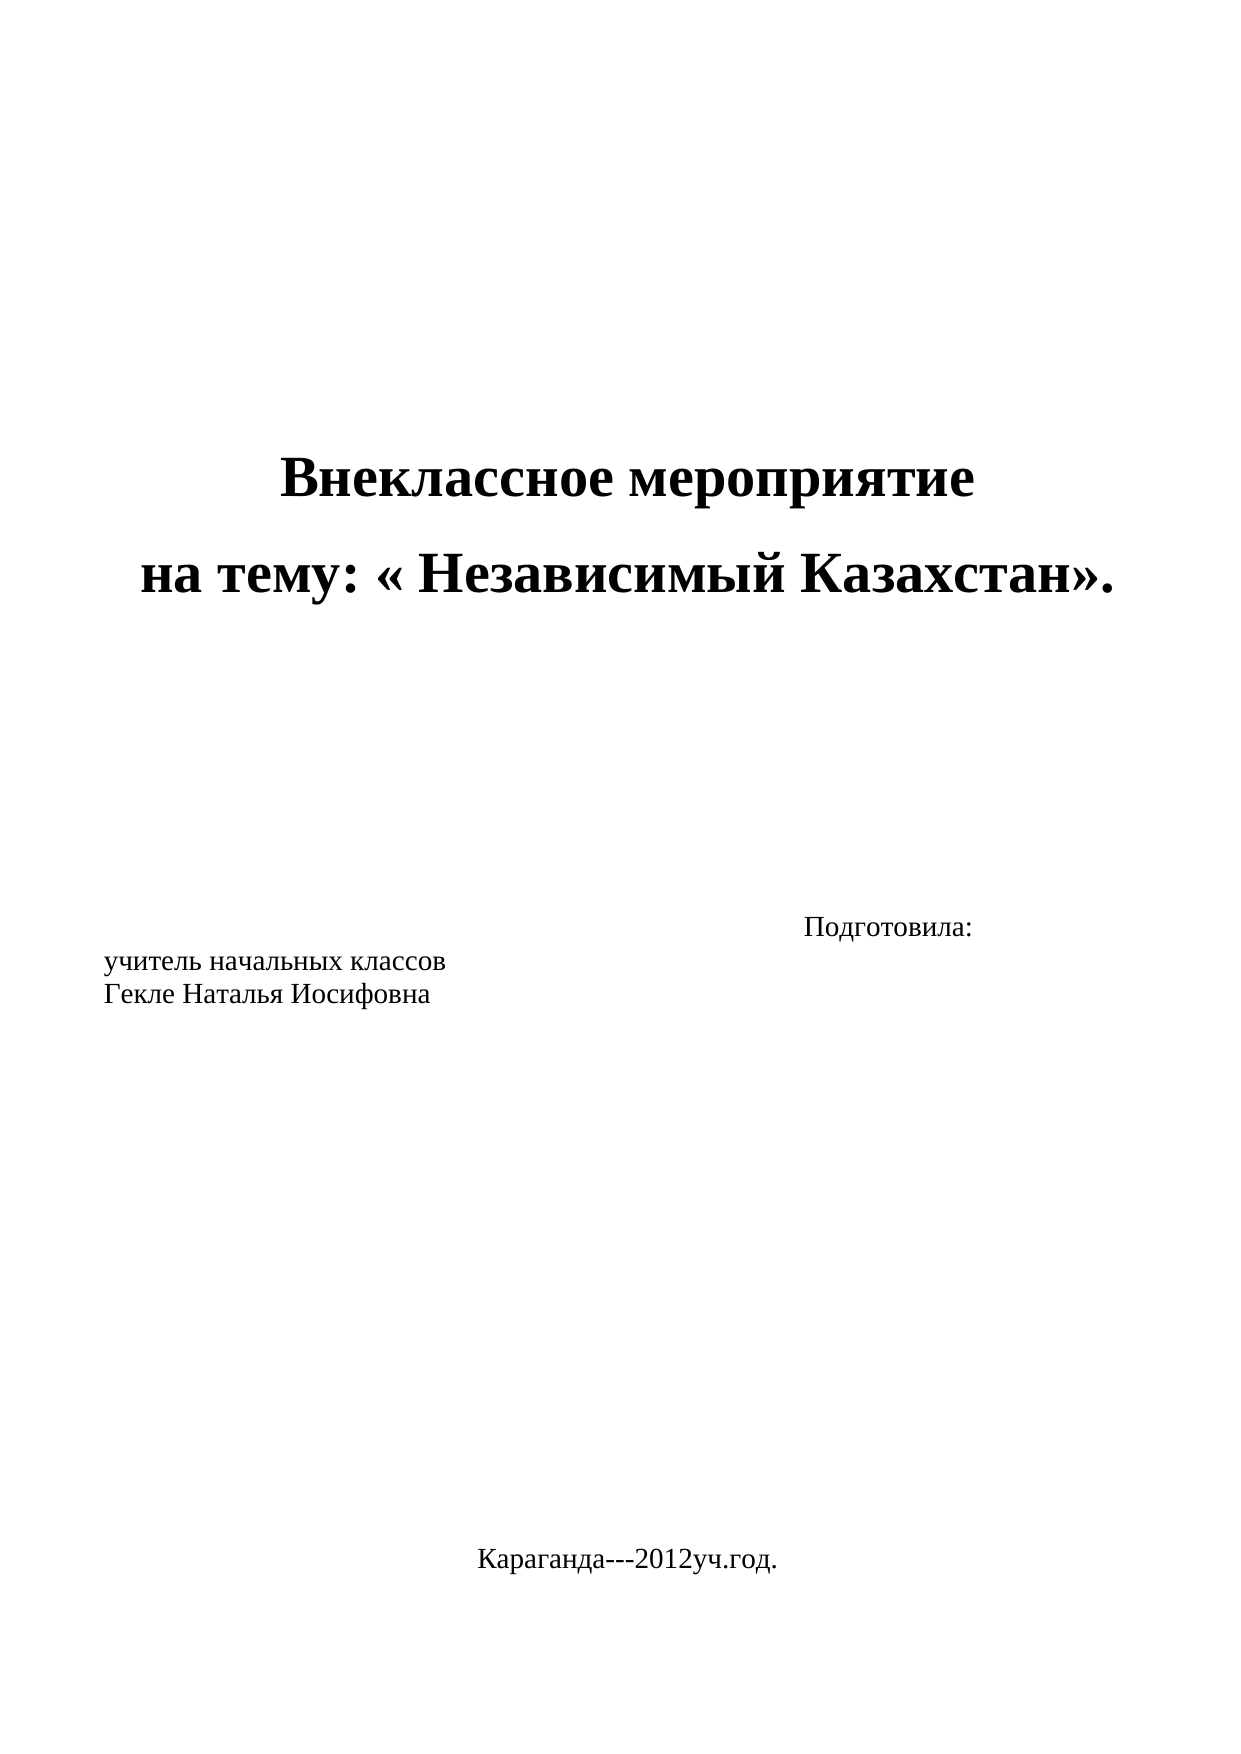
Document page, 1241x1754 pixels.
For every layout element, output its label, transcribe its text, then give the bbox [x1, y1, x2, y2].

text Внеклассное мероприятие [103, 442, 1152, 509]
text на тему: « Независимый Казахстан». [103, 538, 1152, 606]
text Гекле Наталья Иосифовна [103, 976, 1152, 1010]
text Караганда---2012уч.год. [103, 1542, 1152, 1575]
text учитель начальных классов [103, 943, 1152, 976]
text Подготовила: [103, 909, 1152, 943]
